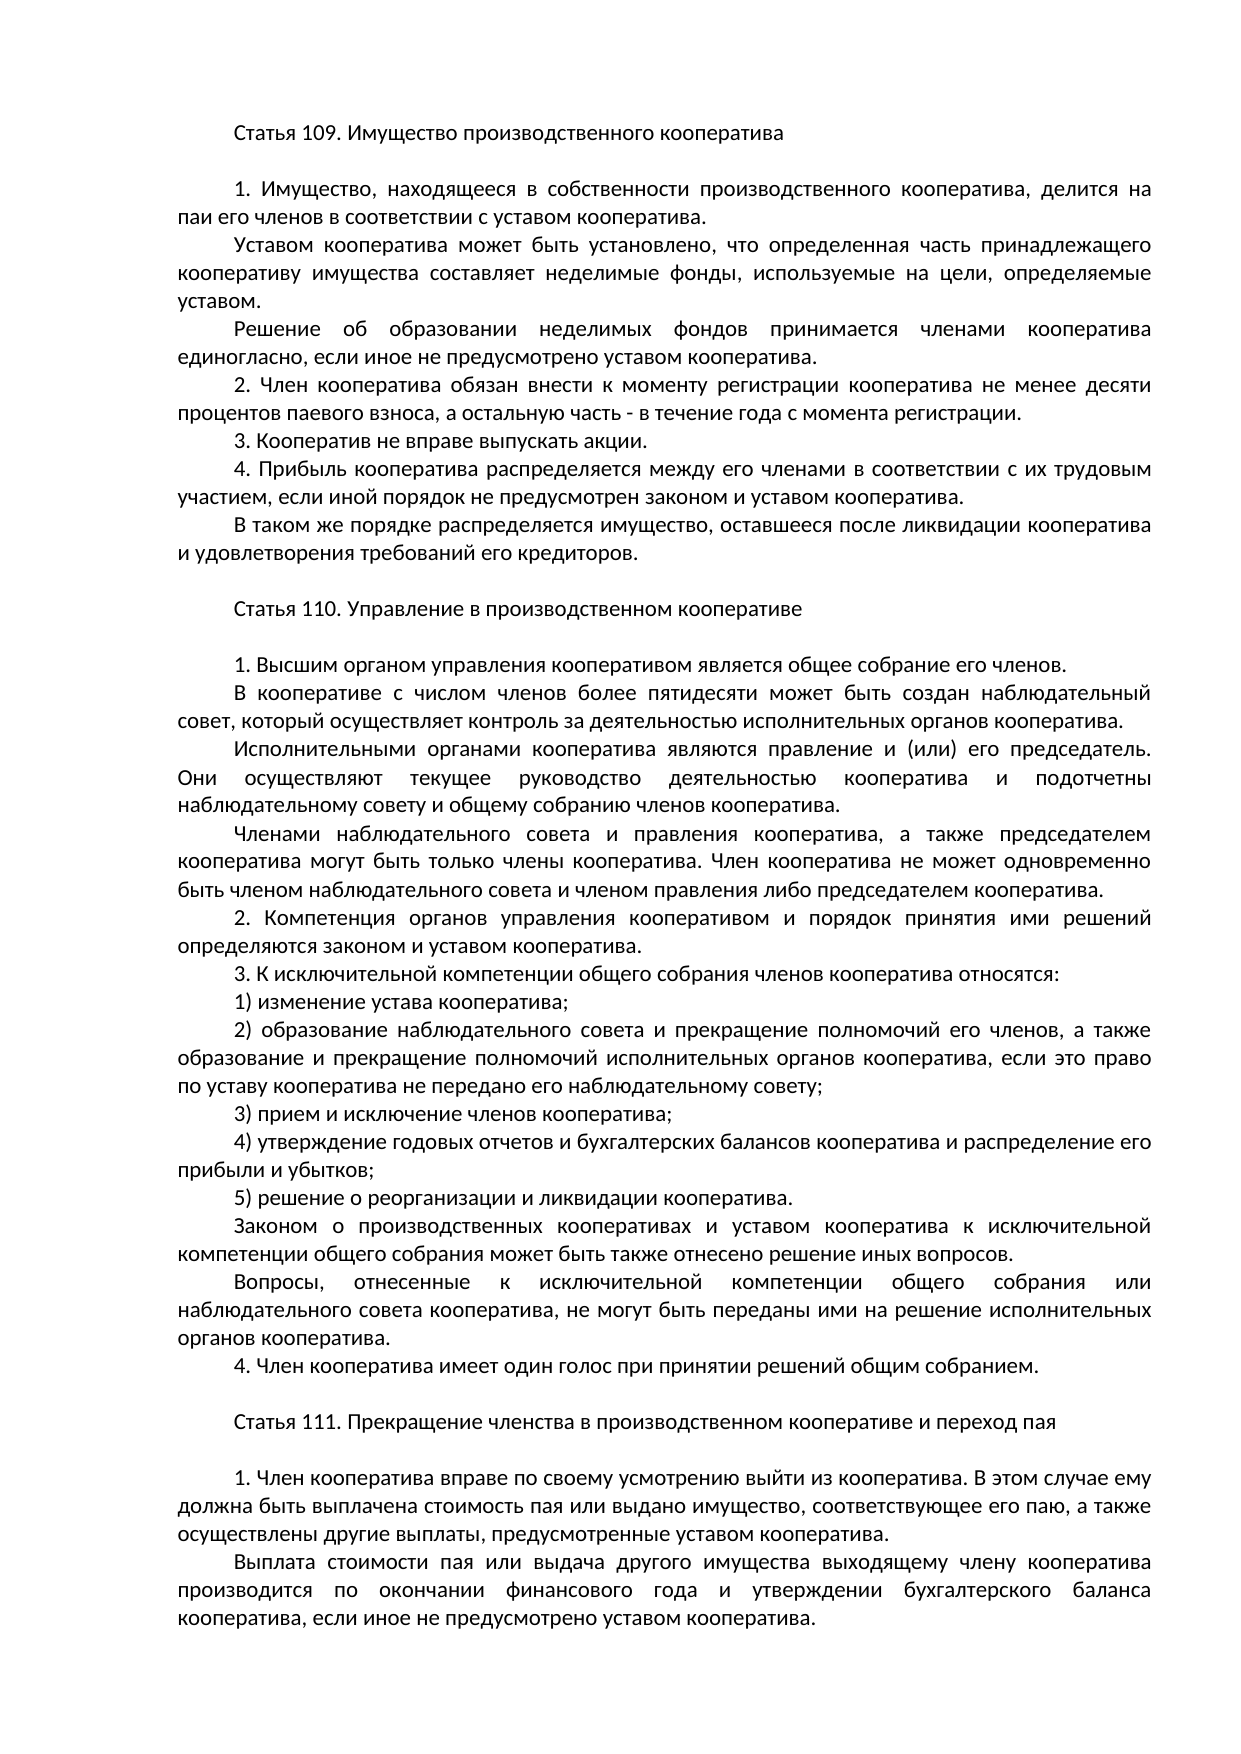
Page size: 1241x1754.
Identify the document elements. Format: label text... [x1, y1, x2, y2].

text Статья 111. Прекращение членства в производственном кооперативе и переход пая [177, 1407, 1152, 1435]
text 4. Член кооператива имеет один голос при принятии решений общим собранием. [177, 1351, 1152, 1379]
text 4. Прибыль кооператива распределяется между его членами в соответствии с их трудовым участием, если иной порядок не предусмотрен законом и уставом кооператива. [177, 454, 1152, 510]
text 3) прием и исключение членов кооператива; [177, 1099, 1152, 1127]
text 2) образование наблюдательного совета и прекращение полномочий его членов, а также образование и прекращение полномочий исполнительных органов кооператива, если это право по уставу кооператива не передано его наблюдательному совету; [177, 1015, 1152, 1099]
text 5) решение о реорганизации и ликвидации кооператива. [177, 1183, 1152, 1211]
text Статья 110. Управление в производственном кооперативе [177, 594, 1152, 622]
text 2. Член кооператива обязан внести к моменту регистрации кооператива не менее десяти процентов паевого взноса, а остальную часть - в течение года с момента регистрации. [177, 370, 1152, 426]
text 1. Член кооператива вправе по своему усмотрению выйти из кооператива. В этом случае ему должна быть выплачена стоимость пая или выдано имущество, соответствующее его паю, а также осуществлены другие выплаты, предусмотренные уставом кооператива. [177, 1463, 1152, 1547]
text Вопросы, отнесенные к исключительной компетенции общего собрания или наблюдательного совета кооператива, не могут быть переданы ими на решение исполнительных органов кооператива. [177, 1267, 1152, 1351]
text Законом о производственных кооперативах и уставом кооператива к исключительной компетенции общего собрания может быть также отнесено решение иных вопросов. [177, 1211, 1152, 1267]
text 3. К исключительной компетенции общего собрания членов кооператива относятся: [177, 959, 1152, 987]
text 4) утверждение годовых отчетов и бухгалтерских балансов кооператива и распределение его прибыли и убытков; [177, 1127, 1152, 1183]
text В таком же порядке распределяется имущество, оставшееся после ликвидации кооператива и удовлетворения требований его кредиторов. [177, 510, 1152, 566]
text Членами наблюдательного совета и правления кооператива, а также председателем кооператива могут быть только члены кооператива. Член кооператива не может одновременно быть членом наблюдательного совета и членом правления либо председателем кооператива. [177, 819, 1152, 903]
text 1. Высшим органом управления кооперативом является общее собрание его членов. [177, 651, 1152, 678]
text Исполнительными органами кооператива являются правление и (или) его председатель. Они осуществляют текущее руководство деятельностью кооператива и подотчетны наблюдательному совету и общему собранию членов кооператива. [177, 734, 1152, 819]
text 1. Имущество, находящееся в собственности производственного кооператива, делится на паи его членов в соответствии с уставом кооператива. [177, 174, 1152, 230]
text Уставом кооператива может быть установлено, что определенная часть принадлежащего кооперативу имущества составляет неделимые фонды, используемые на цели, определяемые уставом. [177, 230, 1152, 314]
text Выплата стоимости пая или выдача другого имущества выходящему члену кооператива производится по окончании финансового года и утверждении бухгалтерского баланса кооператива, если иное не предусмотрено уставом кооператива. [177, 1547, 1152, 1631]
text В кооперативе с числом членов более пятидесяти может быть создан наблюдательный совет, который осуществляет контроль за деятельностью исполнительных органов кооператива. [177, 678, 1152, 734]
text 2. Компетенция органов управления кооперативом и порядок принятия ими решений определяются законом и уставом кооператива. [177, 903, 1152, 959]
text Статья 109. Имущество производственного кооператива [177, 118, 1152, 146]
text 3. Кооператив не вправе выпускать акции. [177, 426, 1152, 454]
text 1) изменение устава кооператива; [177, 987, 1152, 1015]
text Решение об образовании неделимых фондов принимается членами кооператива единогласно, если иное не предусмотрено уставом кооператива. [177, 314, 1152, 370]
